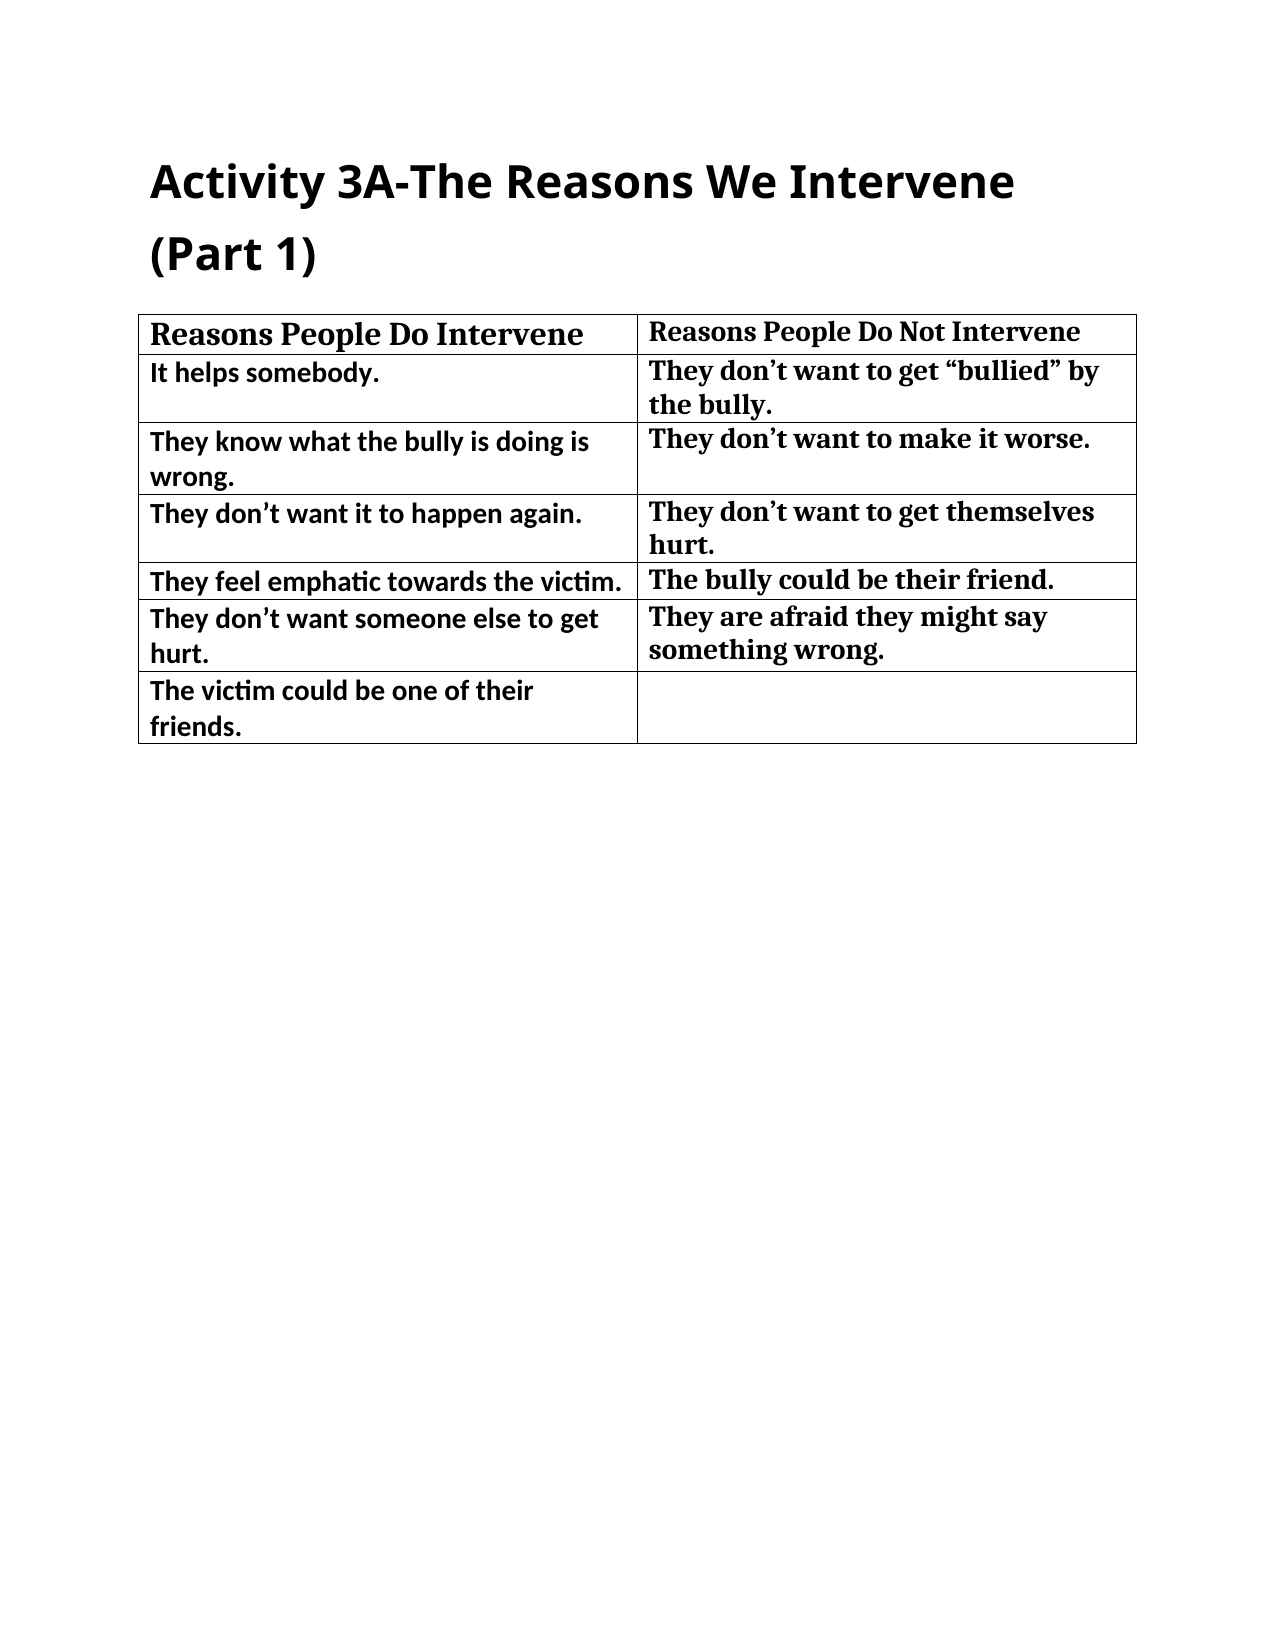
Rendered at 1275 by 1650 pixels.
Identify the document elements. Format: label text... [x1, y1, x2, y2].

table_header Reasons People Do Intervene [139, 315, 637, 353]
table_cell They feel emphatic towards the victim. [139, 563, 637, 599]
table_header Reasons People Do Not Intervene [638, 315, 1136, 353]
table_cell [638, 672, 1136, 743]
table_cell The victim could be one of their friends. [139, 672, 637, 743]
table_cell The bully could be their friend. [638, 563, 1136, 599]
table_cell They are afraid they might say something wrong. [638, 600, 1136, 671]
table_cell They don’t want to make it worse. [638, 423, 1136, 494]
table_cell They know what the bully is doing is wrong. [139, 423, 637, 494]
table_cell They don’t want it to happen again. [139, 495, 637, 562]
table_cell They don’t want to get themselves hurt. [638, 495, 1136, 562]
table_cell They don’t want to get “bullied” by the bully. [638, 355, 1136, 422]
text Activity 3A-The Reasons We Intervene (Part 1) [150, 150, 1125, 284]
table_cell It helps somebody. [139, 355, 637, 422]
table_cell They don’t want someone else to get hurt. [139, 600, 637, 671]
